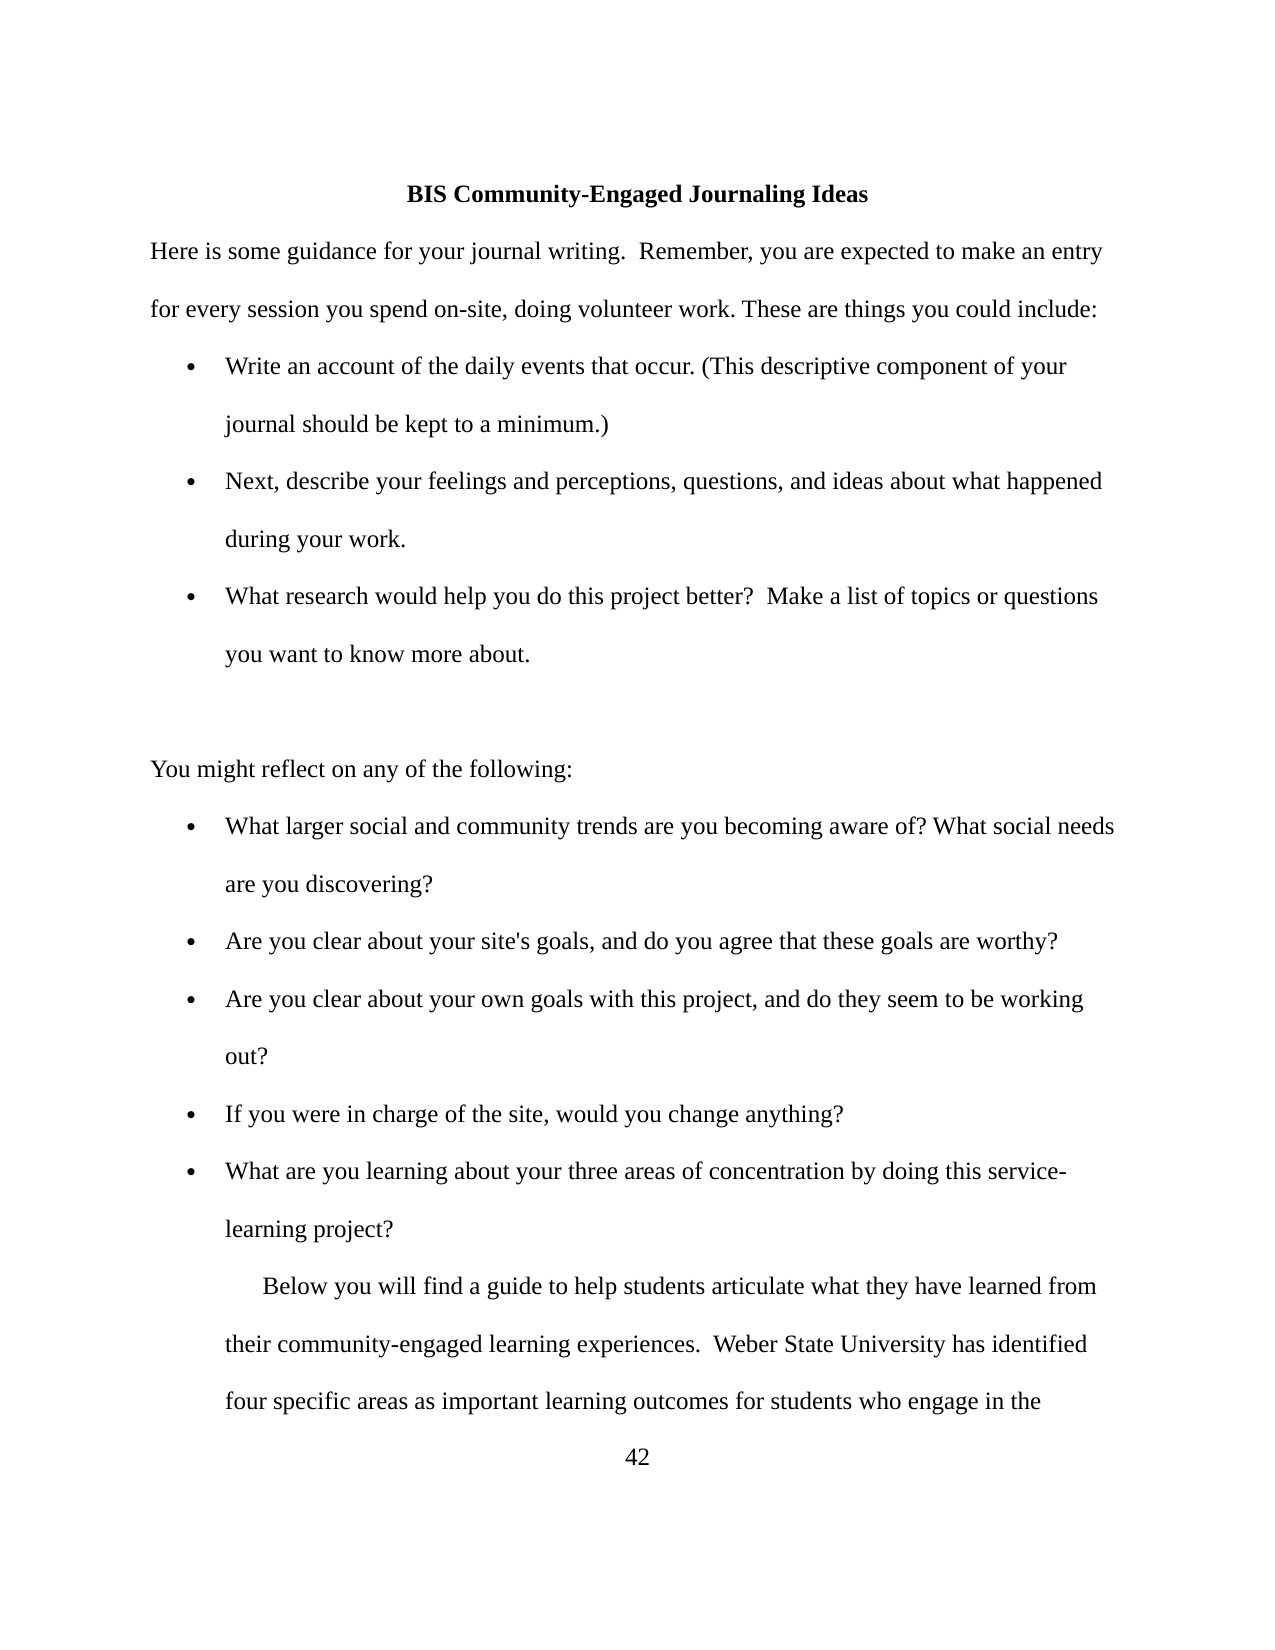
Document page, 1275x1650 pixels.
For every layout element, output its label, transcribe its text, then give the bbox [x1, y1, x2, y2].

text You might reflect on any of the following: [150, 754, 1125, 782]
list Next, describe your feelings and perceptions, questions, and ideas about what happened during your work. [187, 466, 1125, 552]
list What larger social and community trends are you becoming aware of? What social needs are you discovering? [187, 811, 1125, 897]
list Are you clear about your site's goals, and do you agree that these goals are worthy? [187, 926, 1125, 955]
list Write an account of the daily events that occur. (This descriptive component of your journal should be kept to a minimum.) [187, 351, 1125, 437]
list What research would help you do this project better? Make a list of topics or questions you want to know more about. [187, 581, 1125, 667]
text BIS Community-Engaged Journaling Ideas [150, 179, 1125, 207]
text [225, 1271, 1125, 1415]
text Here is some guidance for your journal writing. Remember, you are expected to make an entry for every session you spend on-site, doing volunteer work. These are things you could include: [150, 236, 1125, 322]
list Are you clear about your own goals with this project, and do they seem to be working out? [187, 984, 1125, 1070]
list What are you learning about your three areas of concentration by doing this service-learning project? [187, 1156, 1125, 1242]
list If you were in charge of the site, would you change anything? [187, 1099, 1125, 1127]
